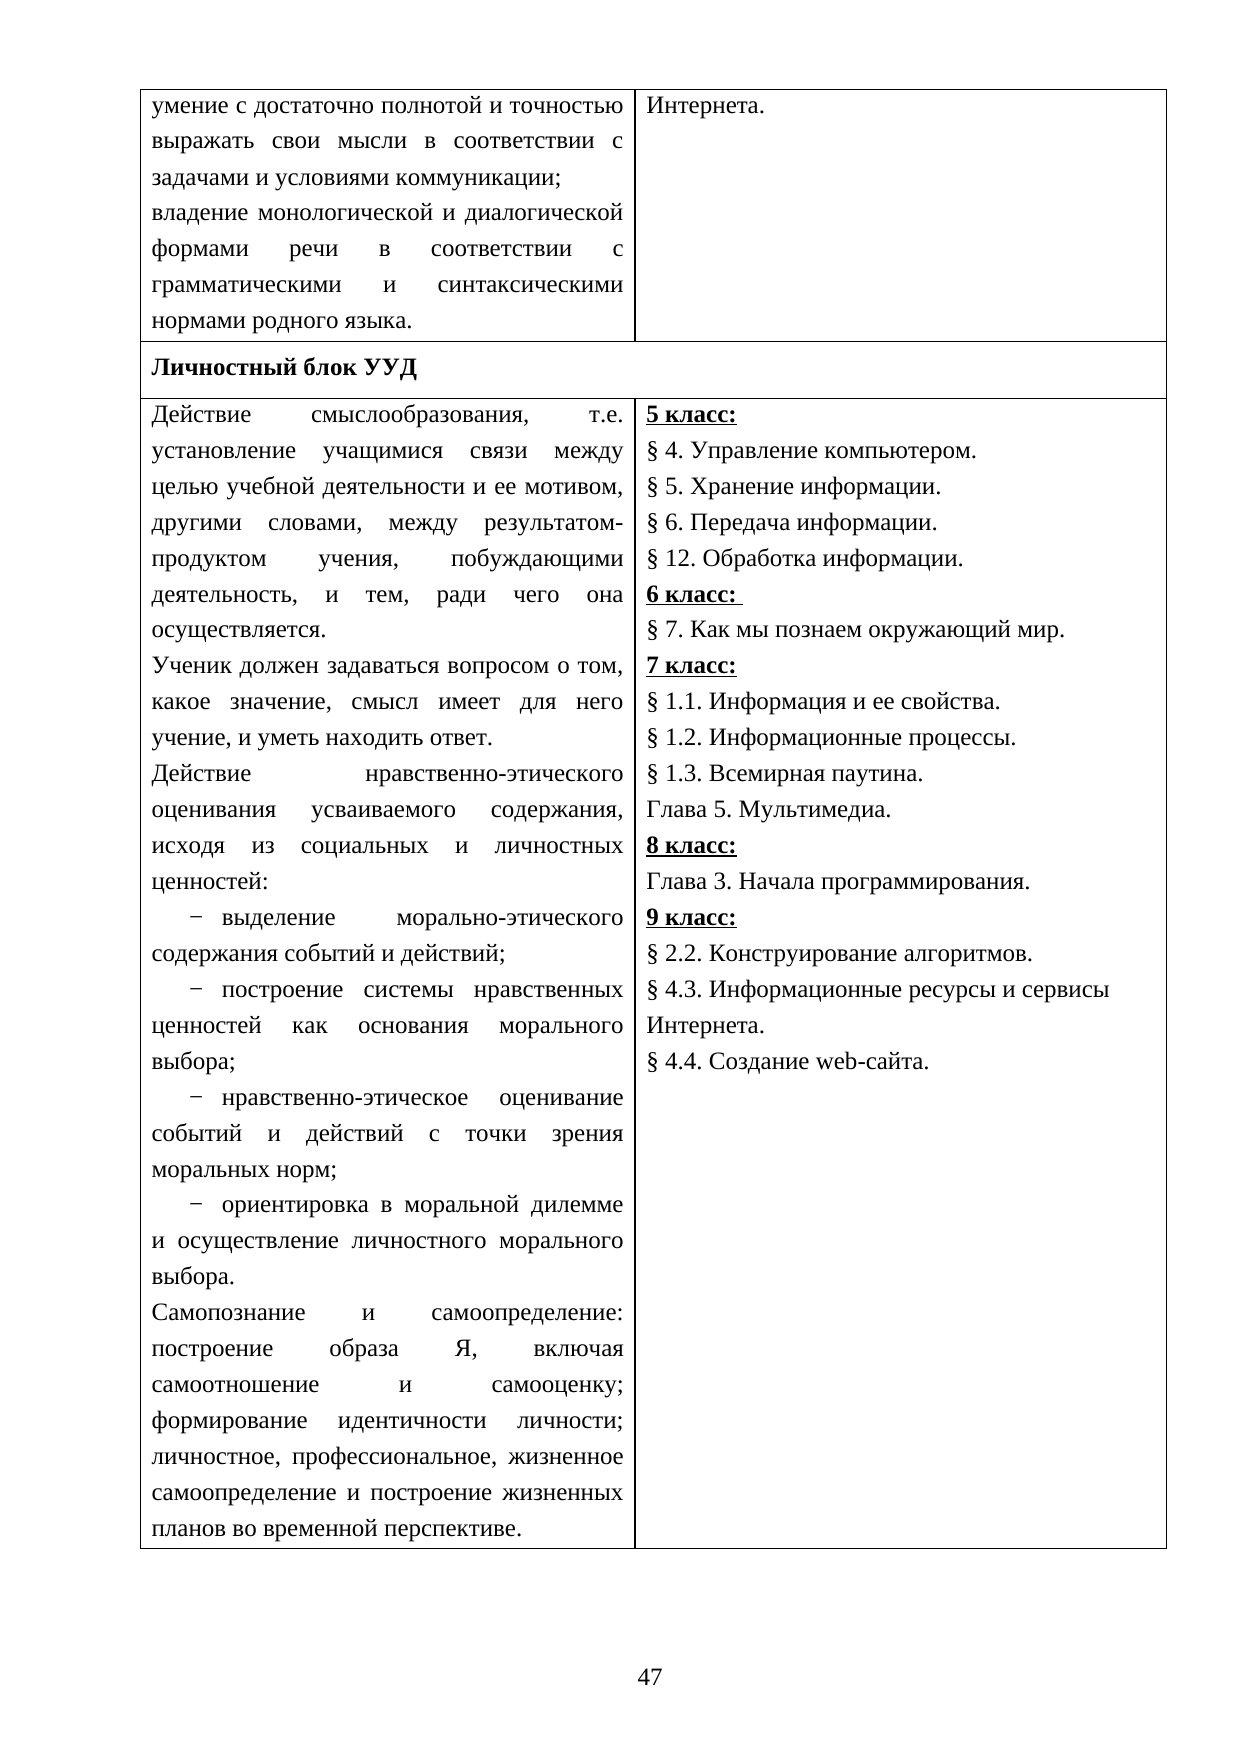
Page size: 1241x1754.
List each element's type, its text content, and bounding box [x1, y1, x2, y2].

table_cell 5 класс: § 4. Управление компьютером. § 5. Хранение информации. § 6. Передача информации. § 12. Обработка информации. 6 класс: § 7. Как мы познаем окружающий мир. 7 класс: § 1.1. Информация и ее свойства. § 1.2. Информационные процессы. § 1.3. Всемирная паутина. Глава 5. Мультимедиа. 8 класс: Глава 3. Начала программирования. 9 класс: § 2.2. Конструирование алгоритмов. § 4.3. Информационные ресурсы и сервисы Интернета. § 4.4. Создание web-сайта. [636, 399, 1166, 1548]
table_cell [636, 90, 1166, 341]
table_cell Личностный блок УУД [141, 342, 1166, 398]
table_cell Действие смыслообразования, т.е. установление учащимися связи между целью учебной деятельности и ее мотивом, другими словами, между результатом-продуктом учения, побуждающими деятельность, и тем, ради чего она осуществляется. Ученик должен задаваться вопросом о том, какое значение, смысл имеет для него учение, и уметь находить ответ. Действие нравственно-этического оценивания усваиваемого содержания, исходя из социальных и личностных ценностей: выделение морально-этического содержания событий и действий; построение системы нравственных ценностей как основания морального выбора; нравственно-этическое оценивание событий и действий с точки зрения моральных норм; ориентировка в моральной дилемме и осуществление личностного морального выбора. Самопознание и самоопределение: построение образа Я, включая самоотношение и самооценку; формирование идентичности личности; личностное, профессиональное, жизненное самоопределение и построение жизненных планов во временной перспективе. [141, 399, 634, 1548]
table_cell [141, 90, 634, 341]
